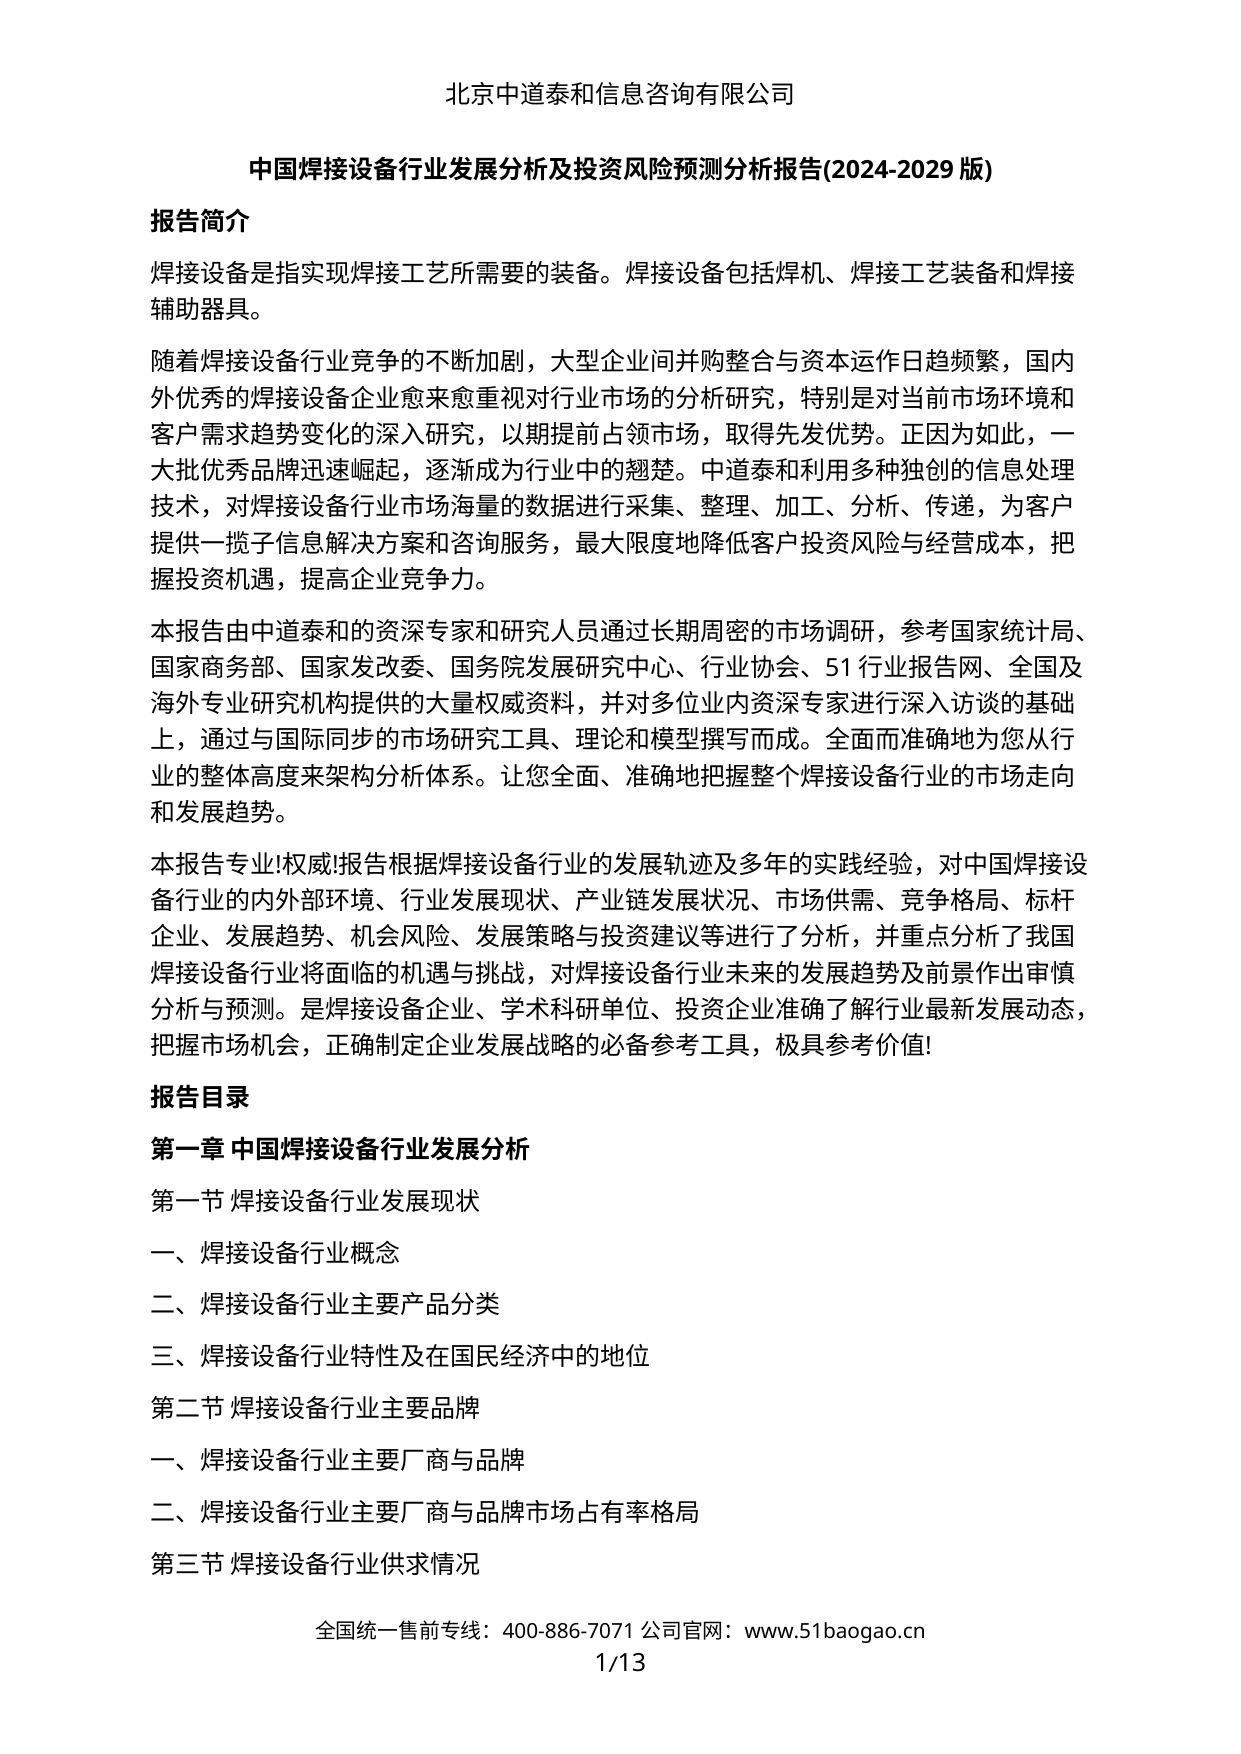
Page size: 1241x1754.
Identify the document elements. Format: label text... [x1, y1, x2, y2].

text 第一节 焊接设备行业发展现状 [150, 1181, 1090, 1217]
text 中国焊接设备行业发展分析及投资风险预测分析报告(2024-2029版) [150, 150, 1090, 186]
text 二、焊接设备行业主要厂商与品牌市场占有率格局 [150, 1492, 1090, 1529]
text 二、焊接设备行业主要产品分类 [150, 1285, 1090, 1321]
text 本报告由中道泰和的资深专家和研究人员通过长期周密的市场调研，参考国家统计局、国家商务部、国家发改委、国务院发展研究中心、行业协会、51行业报告网、全国及海外专业研究机构提供的大量权威资料，并对多位业内资深专家进行深入访谈的基础上，通过与国际同步的市场研究工具、理论和模型撰写而成。全面而准确地为您从行业的整体高度来架构分析体系。让您全面、准确地把握整个焊接设备行业的市场走向和发展趋势。 [150, 611, 1090, 829]
text 本报告专业!权威!报告根据焊接设备行业的发展轨迹及多年的实践经验，对中国焊接设备行业的内外部环境、行业发展现状、产业链发展状况、市场供需、竞争格局、标杆企业、发展趋势、机会风险、发展策略与投资建议等进行了分析，并重点分析了我国焊接设备行业将面临的机遇与挑战，对焊接设备行业未来的发展趋势及前景作出审慎分析与预测。是焊接设备企业、学术科研单位、投资企业准确了解行业最新发展动态，把握市场机会，正确制定企业发展战略的必备参考工具，极具参考价值! [150, 844, 1090, 1062]
text 焊接设备是指实现焊接工艺所需要的装备。焊接设备包括焊机、焊接工艺装备和焊接辅助器具。 [150, 254, 1090, 326]
text 三、焊接设备行业特性及在国民经济中的地位 [150, 1337, 1090, 1373]
text 第一章 中国焊接设备行业发展分析 [150, 1129, 1090, 1166]
text 第三节 焊接设备行业供求情况 [150, 1544, 1090, 1581]
text 随着焊接设备行业竞争的不断加剧，大型企业间并购整合与资本运作日趋频繁，国内外优秀的焊接设备企业愈来愈重视对行业市场的分析研究，特别是对当前市场环境和客户需求趋势变化的深入研究，以期提前占领市场，取得先发优势。正因为如此，一大批优秀品牌迅速崛起，逐渐成为行业中的翘楚。中道泰和利用多种独创的信息处理技术，对焊接设备行业市场海量的数据进行采集、整理、加工、分析、传递，为客户提供一揽子信息解决方案和咨询服务，最大限度地降低客户投资风险与经营成本，把握投资机遇，提高企业竞争力。 [150, 342, 1090, 596]
text 一、焊接设备行业主要厂商与品牌 [150, 1441, 1090, 1477]
text 一、焊接设备行业概念 [150, 1233, 1090, 1269]
text 第二节 焊接设备行业主要品牌 [150, 1389, 1090, 1425]
text 报告目录 [150, 1077, 1090, 1114]
text 报告简介 [150, 202, 1090, 238]
